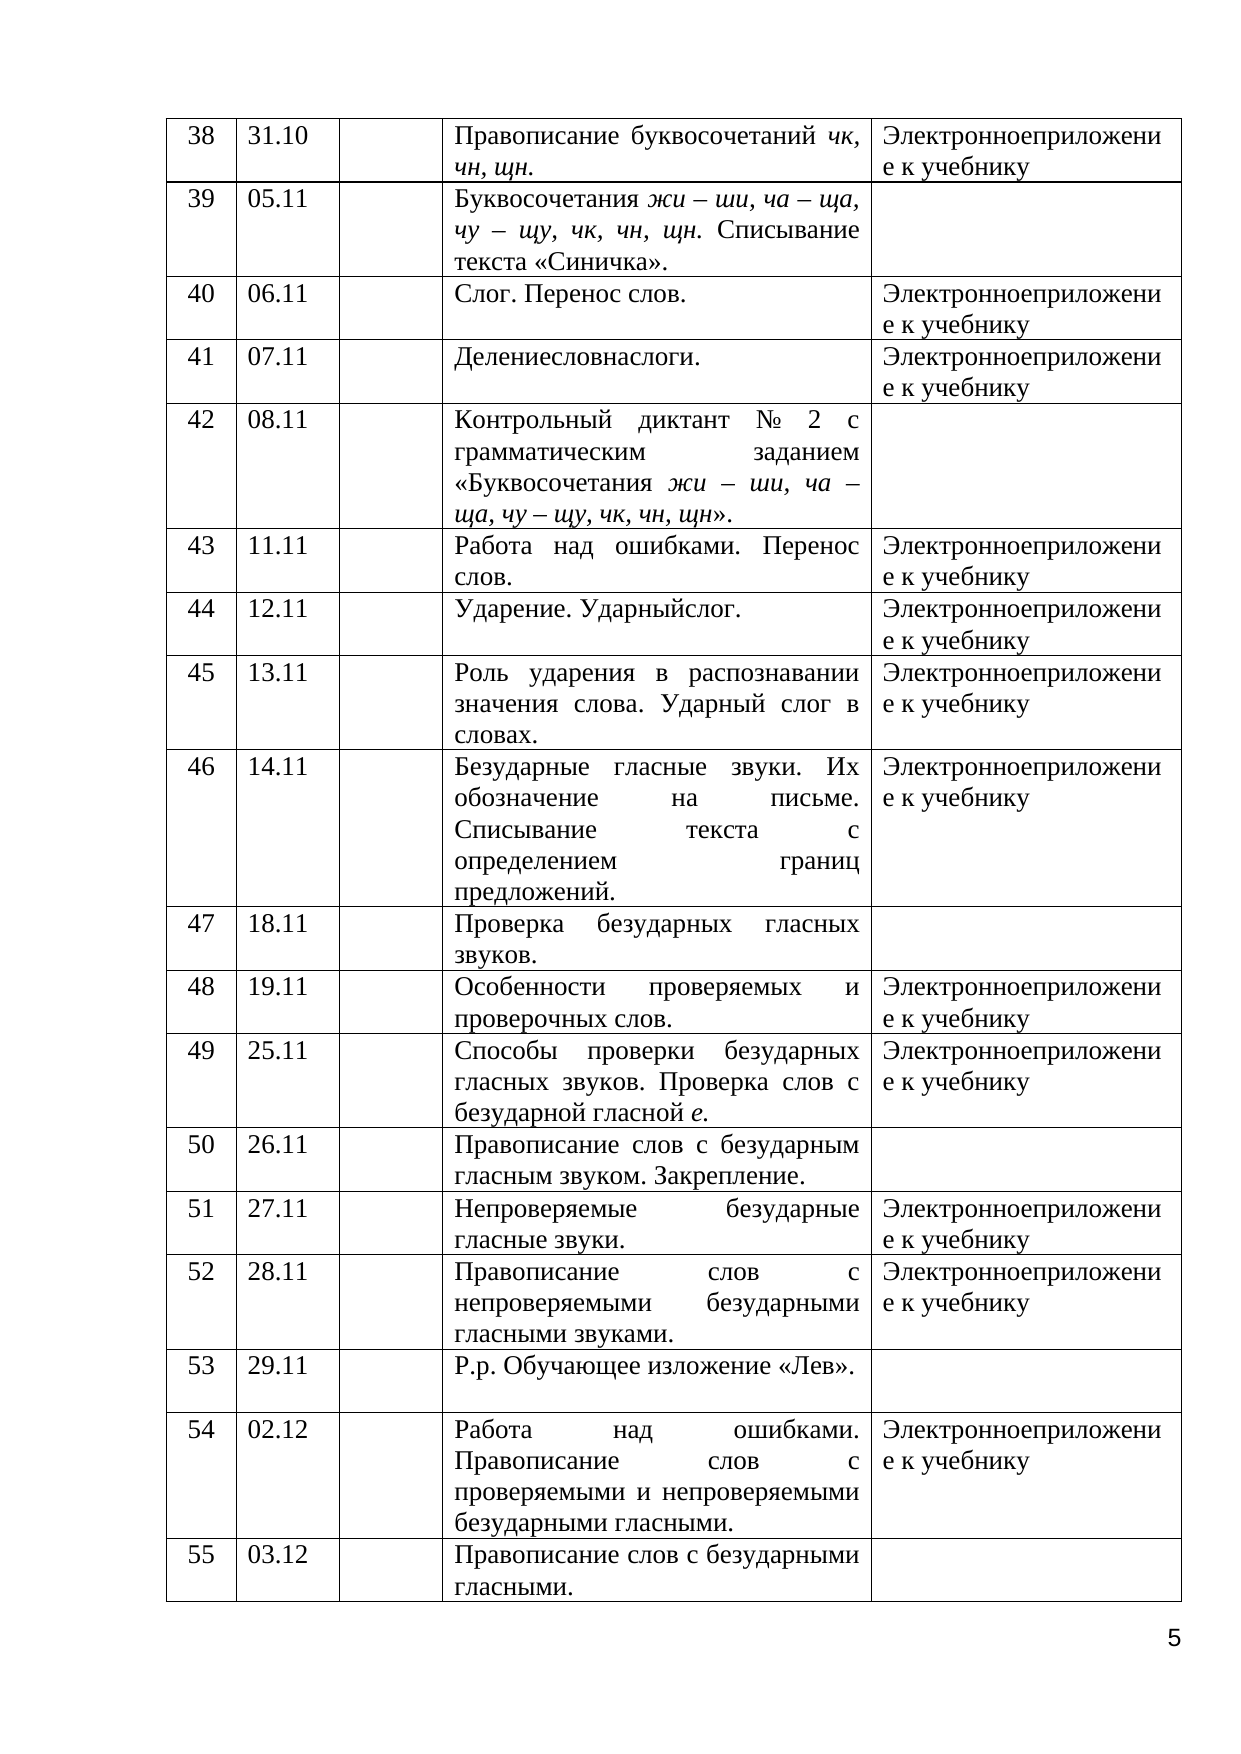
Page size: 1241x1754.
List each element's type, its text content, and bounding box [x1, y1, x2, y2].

table_cell Буквосочетания жи – ши, ча – ща, чу – щу, чк, чн, щн. Списывание текста «Синичка». [443, 183, 871, 276]
table_cell [872, 1350, 1181, 1412]
table_cell 29.11 [237, 1350, 339, 1412]
table_cell 43 [167, 529, 236, 592]
table_cell Контрольный диктант № 2 с грамматическим заданием «Буквосочетания жи – ши, ча – ща, чу – щу, чк, чн, щн». [443, 404, 871, 528]
table_cell 53 [167, 1350, 236, 1412]
table_cell Электронноеприложение к учебнику [872, 593, 1181, 655]
table_cell [872, 183, 1181, 276]
table_cell [340, 1034, 442, 1127]
table_cell 31.10 [237, 119, 339, 181]
table_cell Электронноеприложение к учебнику [872, 1192, 1181, 1254]
table_cell Электронноеприложение к учебнику [872, 277, 1181, 339]
table_cell Роль ударения в распознавании значения слова. Ударный слог в словах. [443, 656, 871, 749]
table_cell [340, 1350, 442, 1412]
table_cell 25.11 [237, 1034, 339, 1127]
table_cell 44 [167, 593, 236, 655]
table_cell [340, 656, 442, 749]
table_cell 07.11 [237, 340, 339, 403]
table_cell [340, 529, 442, 592]
table_cell [340, 404, 442, 528]
table_cell Электронноеприложение к учебнику [872, 529, 1181, 592]
table_cell [340, 971, 442, 1033]
table_cell [340, 277, 442, 339]
table_cell Работа над ошибками. Правописание слов с проверяемыми и непроверяемыми безударными гласными. [443, 1413, 871, 1537]
table_cell 06.11 [237, 277, 339, 339]
table_cell [340, 1413, 442, 1537]
table_cell 55 [167, 1539, 236, 1601]
table_cell Правописание слов с безударным гласным звуком. Закрепление. [443, 1128, 871, 1191]
table_cell 19.11 [237, 971, 339, 1033]
table_cell 13.11 [237, 656, 339, 749]
table_cell 54 [167, 1413, 236, 1537]
table_cell 46 [167, 750, 236, 906]
table_cell Р.р. Обучающее изложение «Лев». [443, 1350, 871, 1412]
table_cell [340, 907, 442, 969]
table_cell 11.11 [237, 529, 339, 592]
table_cell [872, 907, 1181, 969]
table_cell Правописание слов с безударными гласными. [443, 1539, 871, 1601]
table_cell [340, 1192, 442, 1254]
table_cell 05.11 [237, 183, 339, 276]
table_cell Электронноеприложение к учебнику [872, 750, 1181, 906]
table_cell Электронноеприложение к учебнику [872, 656, 1181, 749]
table_cell Правописание буквосочетаний чк, чн, щн. [443, 119, 871, 181]
table_cell [340, 183, 442, 276]
table_cell 08.11 [237, 404, 339, 528]
table_cell 39 [167, 183, 236, 276]
table_cell 41 [167, 340, 236, 403]
table_cell Правописание слов с непроверяемыми безударными гласными звуками. [443, 1255, 871, 1348]
table_cell [340, 1539, 442, 1601]
table_cell [872, 1128, 1181, 1191]
table_cell [340, 750, 442, 906]
table_cell 45 [167, 656, 236, 749]
table_cell 18.11 [237, 907, 339, 969]
table_cell Проверка безударных гласных звуков. [443, 907, 871, 969]
table_cell Электронноеприложение к учебнику [872, 971, 1181, 1033]
table_cell 40 [167, 277, 236, 339]
table_cell 38 [167, 119, 236, 181]
table_cell [872, 404, 1181, 528]
table_cell [340, 340, 442, 403]
table_cell [340, 119, 442, 181]
table_cell 48 [167, 971, 236, 1033]
table_cell 42 [167, 404, 236, 528]
table_cell Электронноеприложение к учебнику [872, 1255, 1181, 1348]
table_cell Ударение. Ударныйслог. [443, 593, 871, 655]
table_cell Делениесловнаслоги. [443, 340, 871, 403]
table_cell 02.12 [237, 1413, 339, 1537]
table_cell 47 [167, 907, 236, 969]
table_cell [340, 1128, 442, 1191]
table_cell 51 [167, 1192, 236, 1254]
table_cell Способы проверки безударных гласных звуков. Проверка слов с безударной гласной е. [443, 1034, 871, 1127]
table_cell 49 [167, 1034, 236, 1127]
table_cell 27.11 [237, 1192, 339, 1254]
table_cell [340, 593, 442, 655]
table_cell Безударные гласные звуки. Их обозначение на письме. Списывание текста с определением границ предложений. [443, 750, 871, 906]
table_cell 03.12 [237, 1539, 339, 1601]
table_cell Электронноеприложение к учебнику [872, 340, 1181, 403]
table_cell [340, 1255, 442, 1348]
table_cell 14.11 [237, 750, 339, 906]
table_cell 12.11 [237, 593, 339, 655]
table_cell Электронноеприложение к учебнику [872, 1413, 1181, 1537]
table_cell Электронноеприложение к учебнику [872, 1034, 1181, 1127]
table_cell Электронноеприложение к учебнику [872, 119, 1181, 181]
table_cell 26.11 [237, 1128, 339, 1191]
table_cell 52 [167, 1255, 236, 1348]
table_cell Работа над ошибками. Перенос слов. [443, 529, 871, 592]
table_cell [872, 1539, 1181, 1601]
table_cell 28.11 [237, 1255, 339, 1348]
table_cell Слог. Перенос слов. [443, 277, 871, 339]
table_cell Непроверяемые безударные гласные звуки. [443, 1192, 871, 1254]
table_cell 50 [167, 1128, 236, 1191]
table_cell Особенности проверяемых и проверочных слов. [443, 971, 871, 1033]
